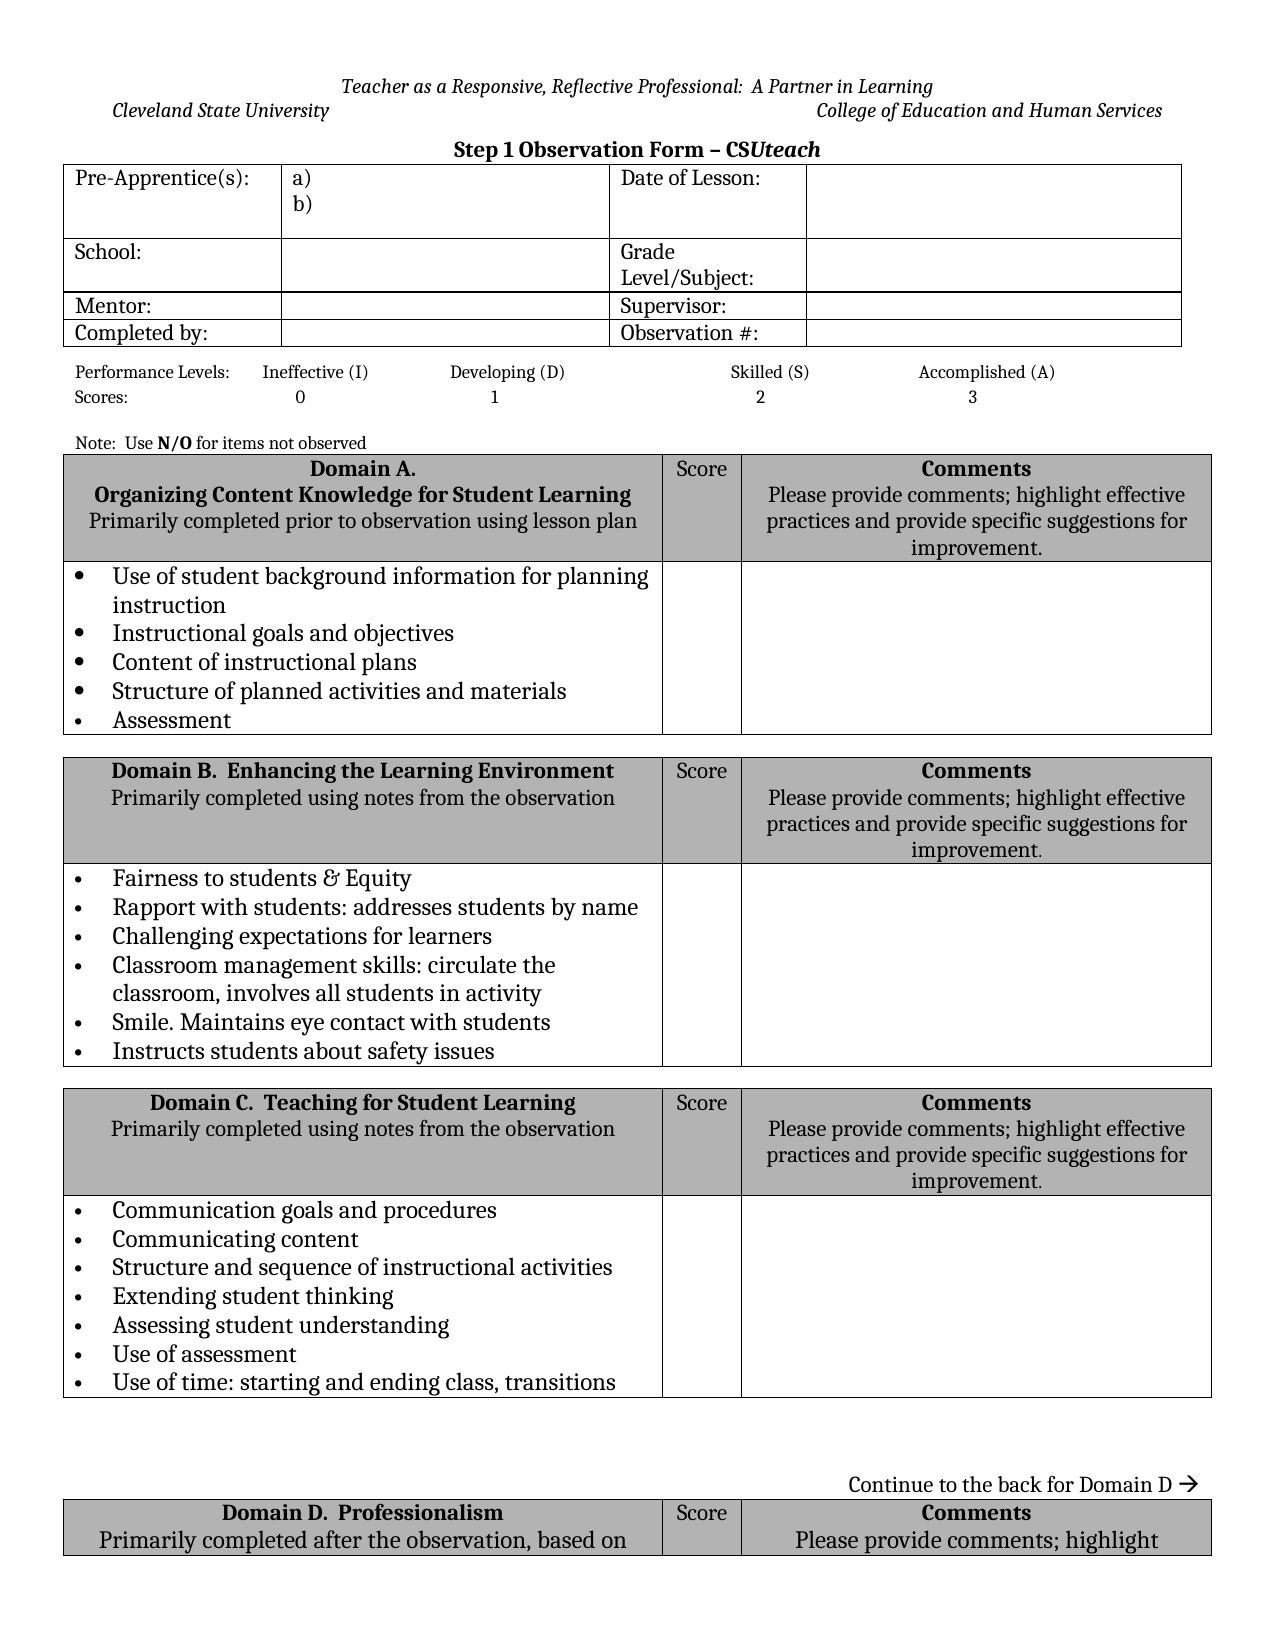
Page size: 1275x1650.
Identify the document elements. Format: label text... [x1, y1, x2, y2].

table_cell [282, 293, 609, 319]
table_header a) b) [282, 165, 609, 238]
table_header Score [663, 1500, 741, 1555]
table_header Date of Lesson: [610, 165, 806, 238]
text Note: Use N/O for items not observed [75, 433, 1200, 454]
table_cell Completed by: [64, 320, 281, 346]
table_cell [282, 320, 609, 346]
table_cell Mentor: [64, 293, 281, 319]
table_cell [807, 293, 1181, 319]
table_cell Supervisor: [610, 293, 806, 319]
table_cell Grade Level/Subject: [610, 239, 806, 291]
table_cell [663, 562, 741, 734]
table_cell Observation #: [610, 320, 806, 346]
table_header Domain A. Organizing Content Knowledge for Student Learning Primarily completed prior to observation using lesson plan [64, 455, 662, 561]
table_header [742, 1500, 1211, 1555]
table_cell Communication goals and procedures Communicating content Structure and sequence of instructional activities Extending student thinking Assessing student understanding Use of assessment Use of time: starting and ending class, transitions [64, 1196, 662, 1397]
table_header Score [663, 1089, 741, 1195]
table_cell [742, 562, 1211, 734]
table_cell [663, 1196, 741, 1397]
text Step 1 Observation Form – CSUteach [75, 137, 1200, 164]
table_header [64, 1500, 662, 1555]
table_header Score [663, 758, 741, 863]
table_header Score [663, 455, 741, 561]
table_cell [807, 239, 1181, 291]
text Scores: 0 1 2 3 [75, 386, 1200, 408]
table_cell Use of student background information for planning instruction Instructional goals and objectives Content of instructional plans Structure of planned activities and materials Assessment [64, 562, 662, 734]
table_cell [807, 320, 1181, 346]
table_cell [742, 1196, 1211, 1397]
table_cell [663, 864, 741, 1066]
table_cell [742, 864, 1211, 1066]
table_header Pre-Apprentice(s): [64, 165, 281, 238]
table_cell Fairness to students & Equity Rapport with students: addresses students by name Challenging expectations for learners Classroom management skills: circulate the classroom, involves all students in activity Smile. Maintains eye contact with students Instructs students about safety issues [64, 864, 662, 1066]
text Cleveland State University College of Education and Human Services [75, 99, 1200, 123]
table_header Domain C. Teaching for Student Learning Primarily completed using notes from the observation [64, 1089, 662, 1195]
text Continue to the back for Domain D [75, 1472, 1200, 1499]
table_header Comments Please provide comments; highlight effective practices and provide specific suggestions for improvement. [742, 758, 1211, 863]
text Performance Levels: Ineffective (I) Developing (D) Skilled (S) Accomplished (A) [75, 362, 1200, 383]
table_header Comments Please provide comments; highlight effective practices and provide specific suggestions for improvement. [742, 1089, 1211, 1195]
table_header Domain B. Enhancing the Learning Environment Primarily completed using notes from the observation [64, 758, 662, 863]
table_header Comments Please provide comments; highlight effective practices and provide specific suggestions for improvement. [742, 455, 1211, 561]
table_header [807, 165, 1181, 238]
text Teacher as a Responsive, Reflective Professional: A Partner in Learning [75, 75, 1200, 99]
table_cell School: [64, 239, 281, 291]
table_cell [282, 239, 609, 291]
